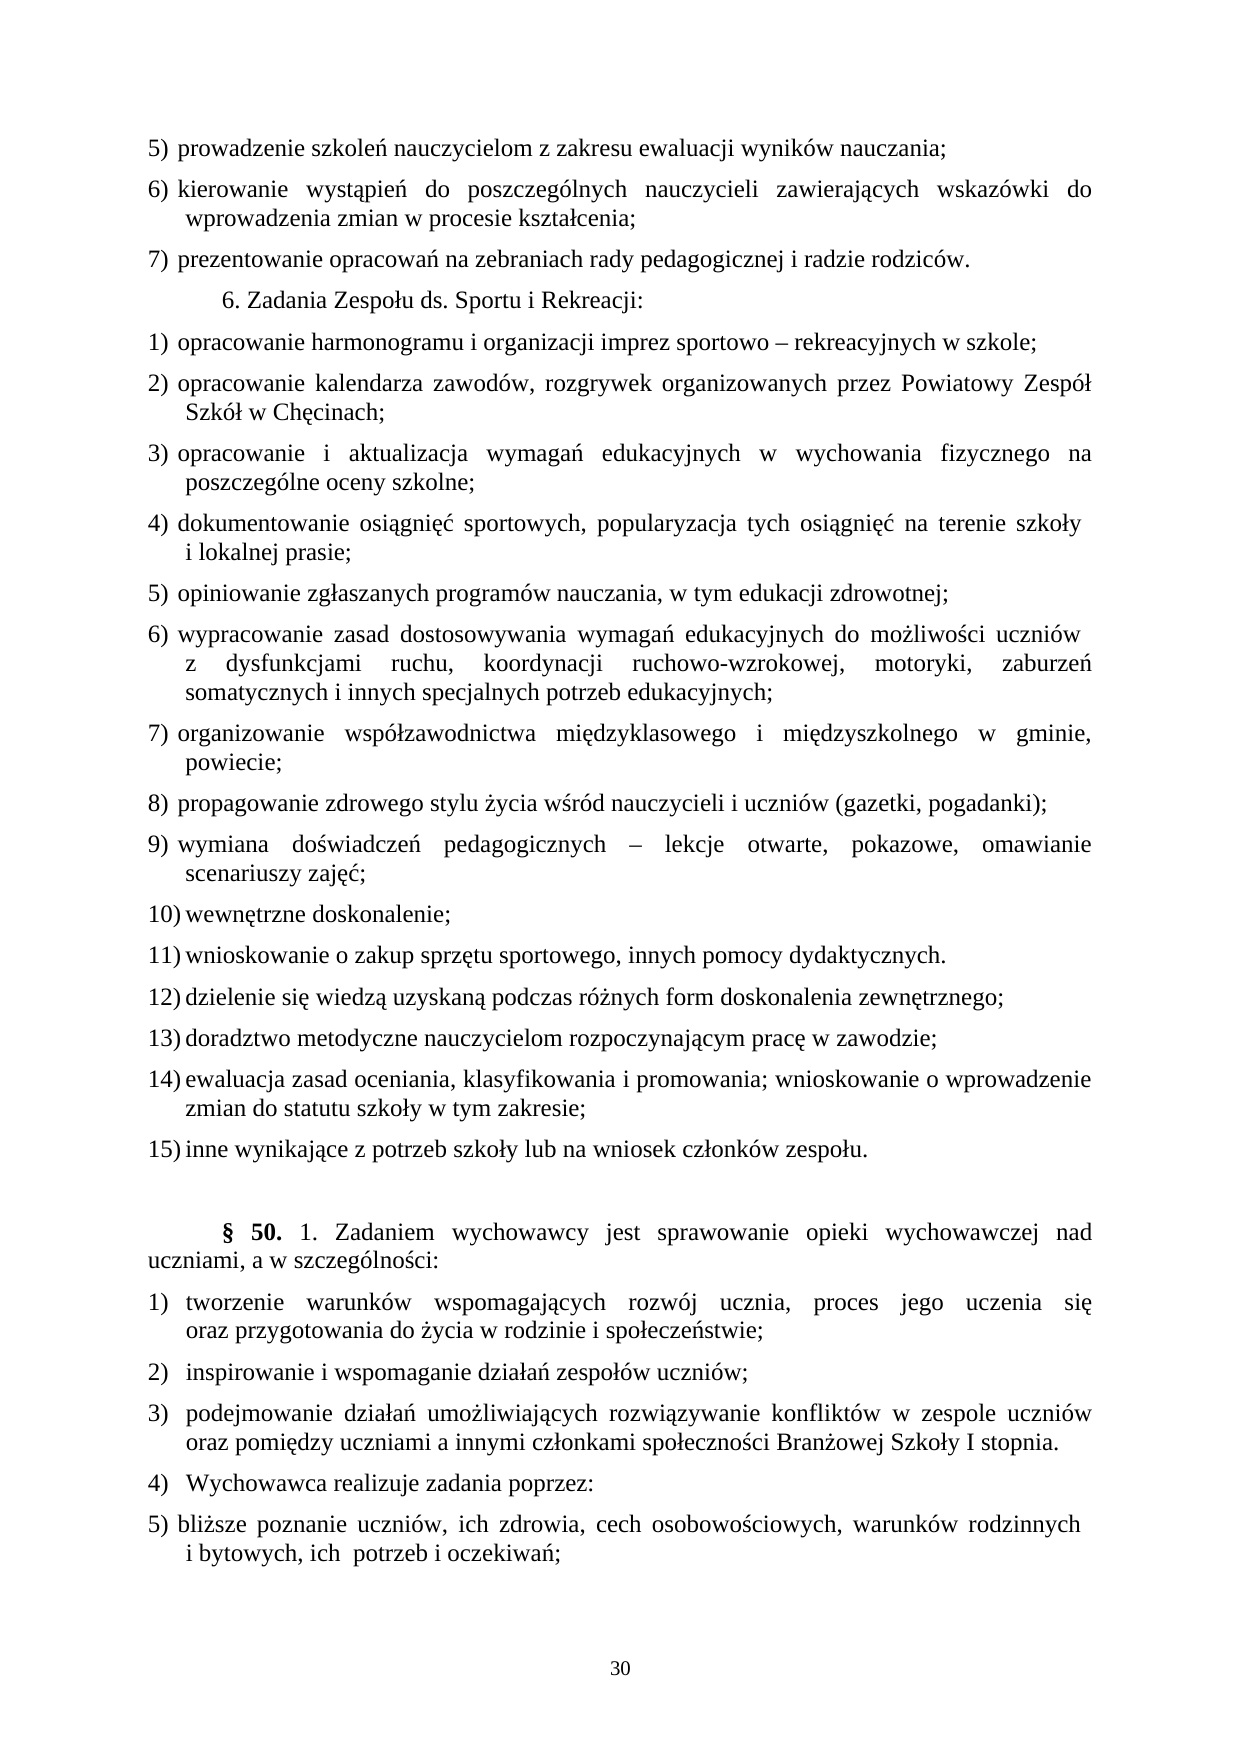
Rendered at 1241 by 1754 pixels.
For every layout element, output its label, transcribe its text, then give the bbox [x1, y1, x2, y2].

list prezentowanie opracowań na zebraniach rady pedagogicznej i radzie rodziców. [148, 244, 1092, 273]
list prowadzenie szkoleń nauczycielom z zakresu ewaluacji wyników nauczania; [148, 133, 1092, 162]
list dzielenie się wiedzą uzyskaną podczas różnych form doskonalenia zewnętrznego; [148, 982, 1092, 1010]
list inspirowanie i wspomaganie działań zespołów uczniów; [148, 1357, 1092, 1385]
list dokumentowanie osiągnięć sportowych, popularyzacja tych osiągnięć na terenie szkoły i lokalnej prasie; [148, 508, 1092, 565]
list wewnętrzne doskonalenie; [148, 899, 1092, 928]
list ewaluacja zasad oceniania, klasyfikowania i promowania; wnioskowanie o wprowadzenie zmian do statutu szkoły w tym zakresie; [148, 1064, 1092, 1122]
list opracowanie harmonogramu i organizacji imprez sportowo – rekreacyjnych w szkole; [148, 327, 1092, 355]
list wnioskowanie o zakup sprzętu sportowego, innych pomocy dydaktycznych. [148, 940, 1092, 969]
list kierowanie wystąpień do poszczególnych nauczycieli zawierających wskazówki do wprowadzenia zmian w procesie kształcenia; [148, 174, 1092, 232]
list propagowanie zdrowego stylu życia wśród nauczycieli i uczniów (gazetki, pogadanki); [148, 788, 1092, 817]
list inne wynikające z potrzeb szkoły lub na wniosek członków zespołu. [148, 1134, 1092, 1163]
text § 50. 1. Zadaniem wychowawcy jest sprawowanie opieki wychowawczej nad uczniami, a w szczególności: [148, 1217, 1092, 1274]
list wymiana doświadczeń pedagogicznych – lekcje otwarte, pokazowe, omawianie scenariuszy zajęć; [148, 829, 1092, 887]
list opiniowanie zgłaszanych programów nauczania, w tym edukacji zdrowotnej; [148, 578, 1092, 607]
list opracowanie kalendarza zawodów, rozgrywek organizowanych przez Powiatowy Zespół Szkół w Chęcinach; [148, 368, 1092, 425]
list Wychowawca realizuje zadania poprzez: [148, 1468, 1092, 1497]
list organizowanie współzawodnictwa międzyklasowego i międzyszkolnego w gminie, powiecie; [148, 718, 1092, 775]
list podejmowanie działań umożliwiających rozwiązywanie konfliktów w zespole uczniów oraz pomiędzy uczniami a innymi członkami społeczności Branżowej Szkoły I stopnia. [148, 1398, 1092, 1455]
list opracowanie i aktualizacja wymagań edukacyjnych w wychowania fizycznego na poszczególne oceny szkolne; [148, 438, 1092, 495]
text 6. Zadania Zespołu ds. Sportu i Rekreacji: [148, 285, 1092, 314]
list wypracowanie zasad dostosowywania wymagań edukacyjnych do możliwości uczniów z dysfunkcjami ruchu, koordynacji ruchowo-wzrokowej, motoryki, zaburzeń somatycznych i innych specjalnych potrzeb edukacyjnych; [148, 619, 1092, 705]
list tworzenie warunków wspomagających rozwój ucznia, proces jego uczenia się oraz przygotowania do życia w rodzinie i społeczeństwie; [148, 1287, 1092, 1344]
list doradztwo metodyczne nauczycielom rozpoczynającym pracę w zawodzie; [148, 1023, 1092, 1052]
list bliższe poznanie uczniów, ich zdrowia, cech osobowościowych, warunków rodzinnych i bytowych, ich potrzeb i oczekiwań; [148, 1509, 1092, 1567]
